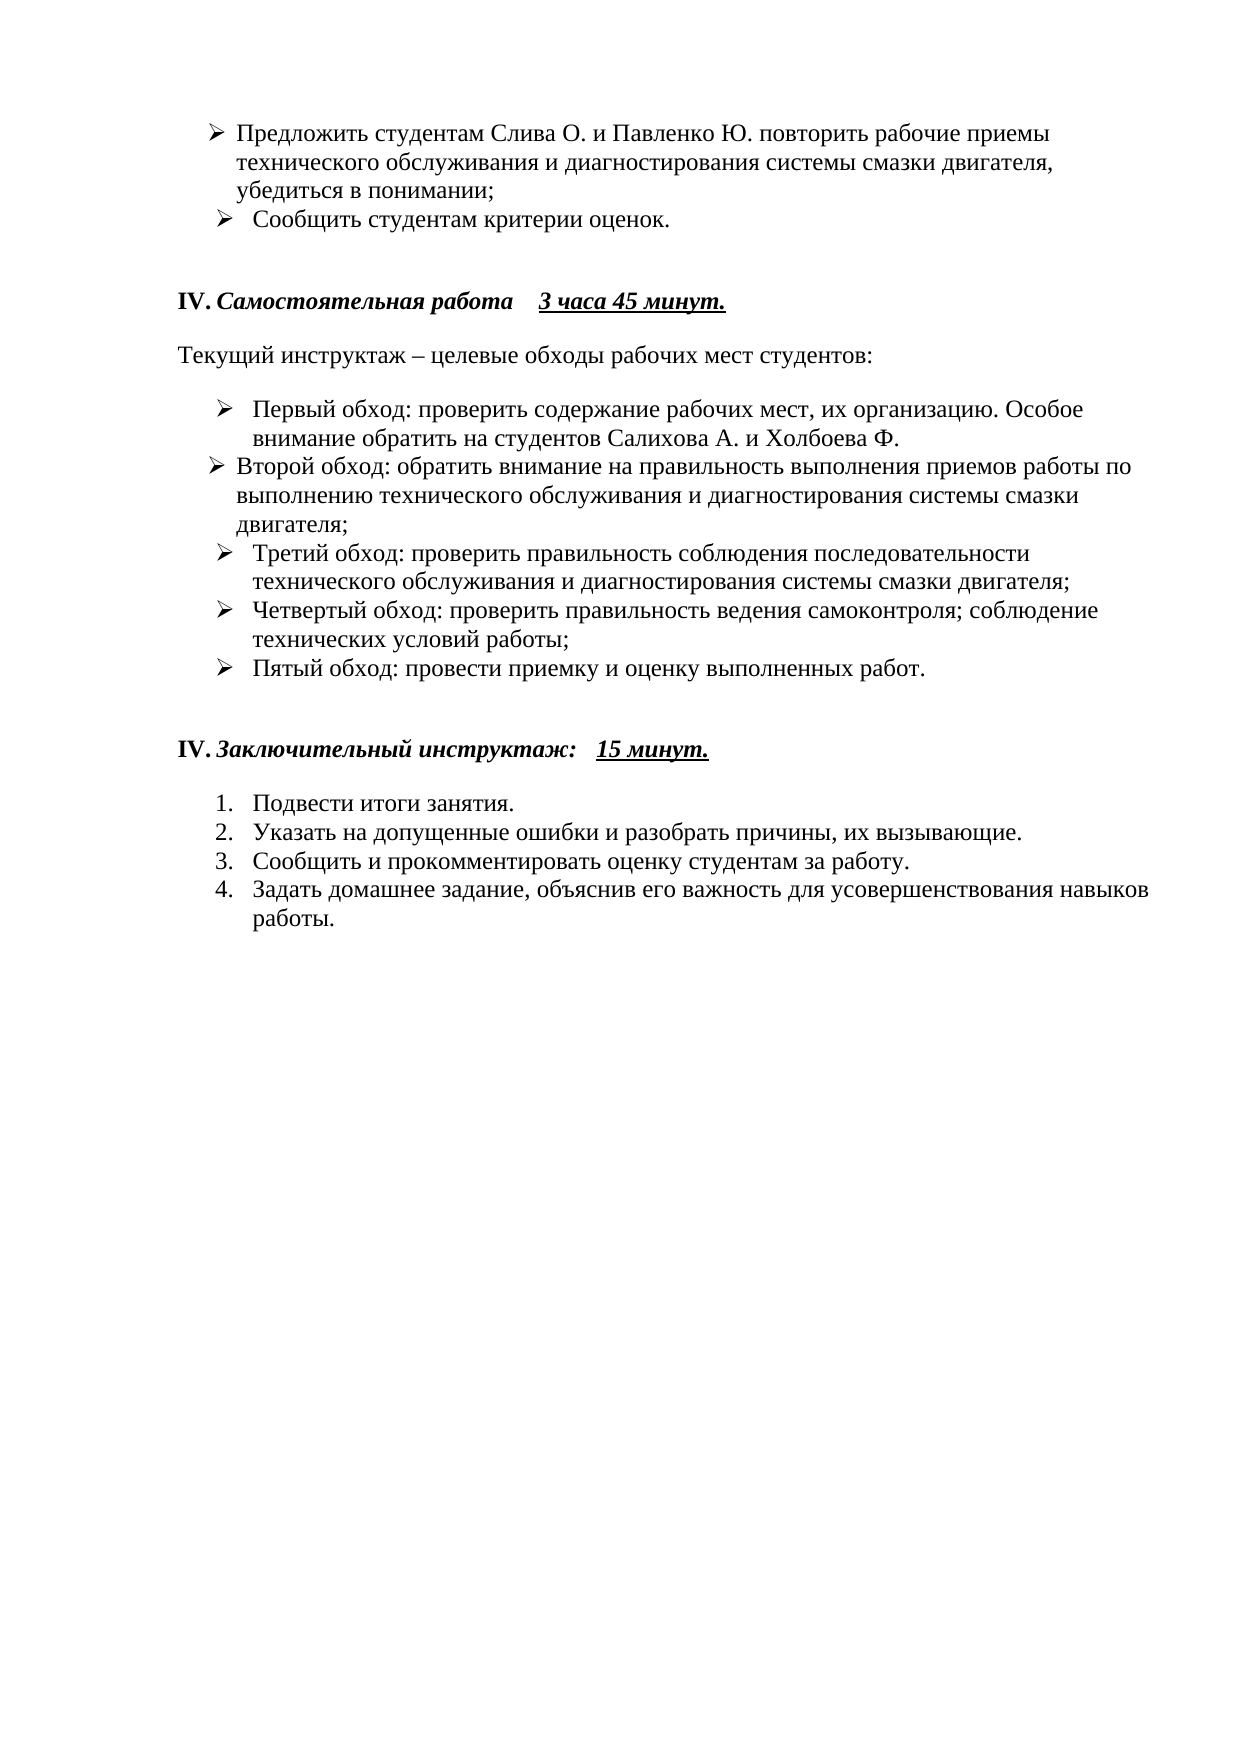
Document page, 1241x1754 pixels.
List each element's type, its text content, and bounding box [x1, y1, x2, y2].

list Третий обход: проверить правильность соблюдения последовательности технического обслуживания и диагностирования системы смазки двигателя; [215, 538, 1152, 595]
list Сообщить и прокомментировать оценку студентам за работу. [215, 846, 1152, 874]
list Задать домашнее задание, объяснив его важность для усовершенствования навыков работы. [215, 874, 1152, 932]
text IV. Самостоятельная работа 3 часа 45 минут. [177, 286, 1152, 315]
list Предложить студентам Слива О. и Павленко Ю. повторить рабочие приемы технического обслуживания и диагностирования системы смазки двигателя, убедиться в понимании; [207, 118, 1152, 204]
text IV. Заключительный инструктаж: 15 минут. [177, 734, 1152, 763]
list Первый обход: проверить содержание рабочих мест, их организацию. Особое внимание обратить на студентов Салихова А. и Холбоева Ф. [215, 394, 1152, 451]
text Текущий инструктаж – целевые обходы рабочих мест студентов: [177, 340, 1152, 369]
list Указать на допущенные ошибки и разобрать причины, их вызывающие. [215, 817, 1152, 846]
list Второй обход: обратить внимание на правильность выполнения приемов работы по выполнению технического обслуживания и диагностирования системы смазки двигателя; [207, 451, 1152, 538]
list Сообщить студентам критерии оценок. [215, 204, 1152, 233]
list Подвести итоги занятия. [215, 788, 1152, 817]
list Пятый обход: провести приемку и оценку выполненных работ. [215, 653, 1152, 681]
list Четвертый обход: проверить правильность ведения самоконтроля; соблюдение технических условий работы; [215, 595, 1152, 653]
